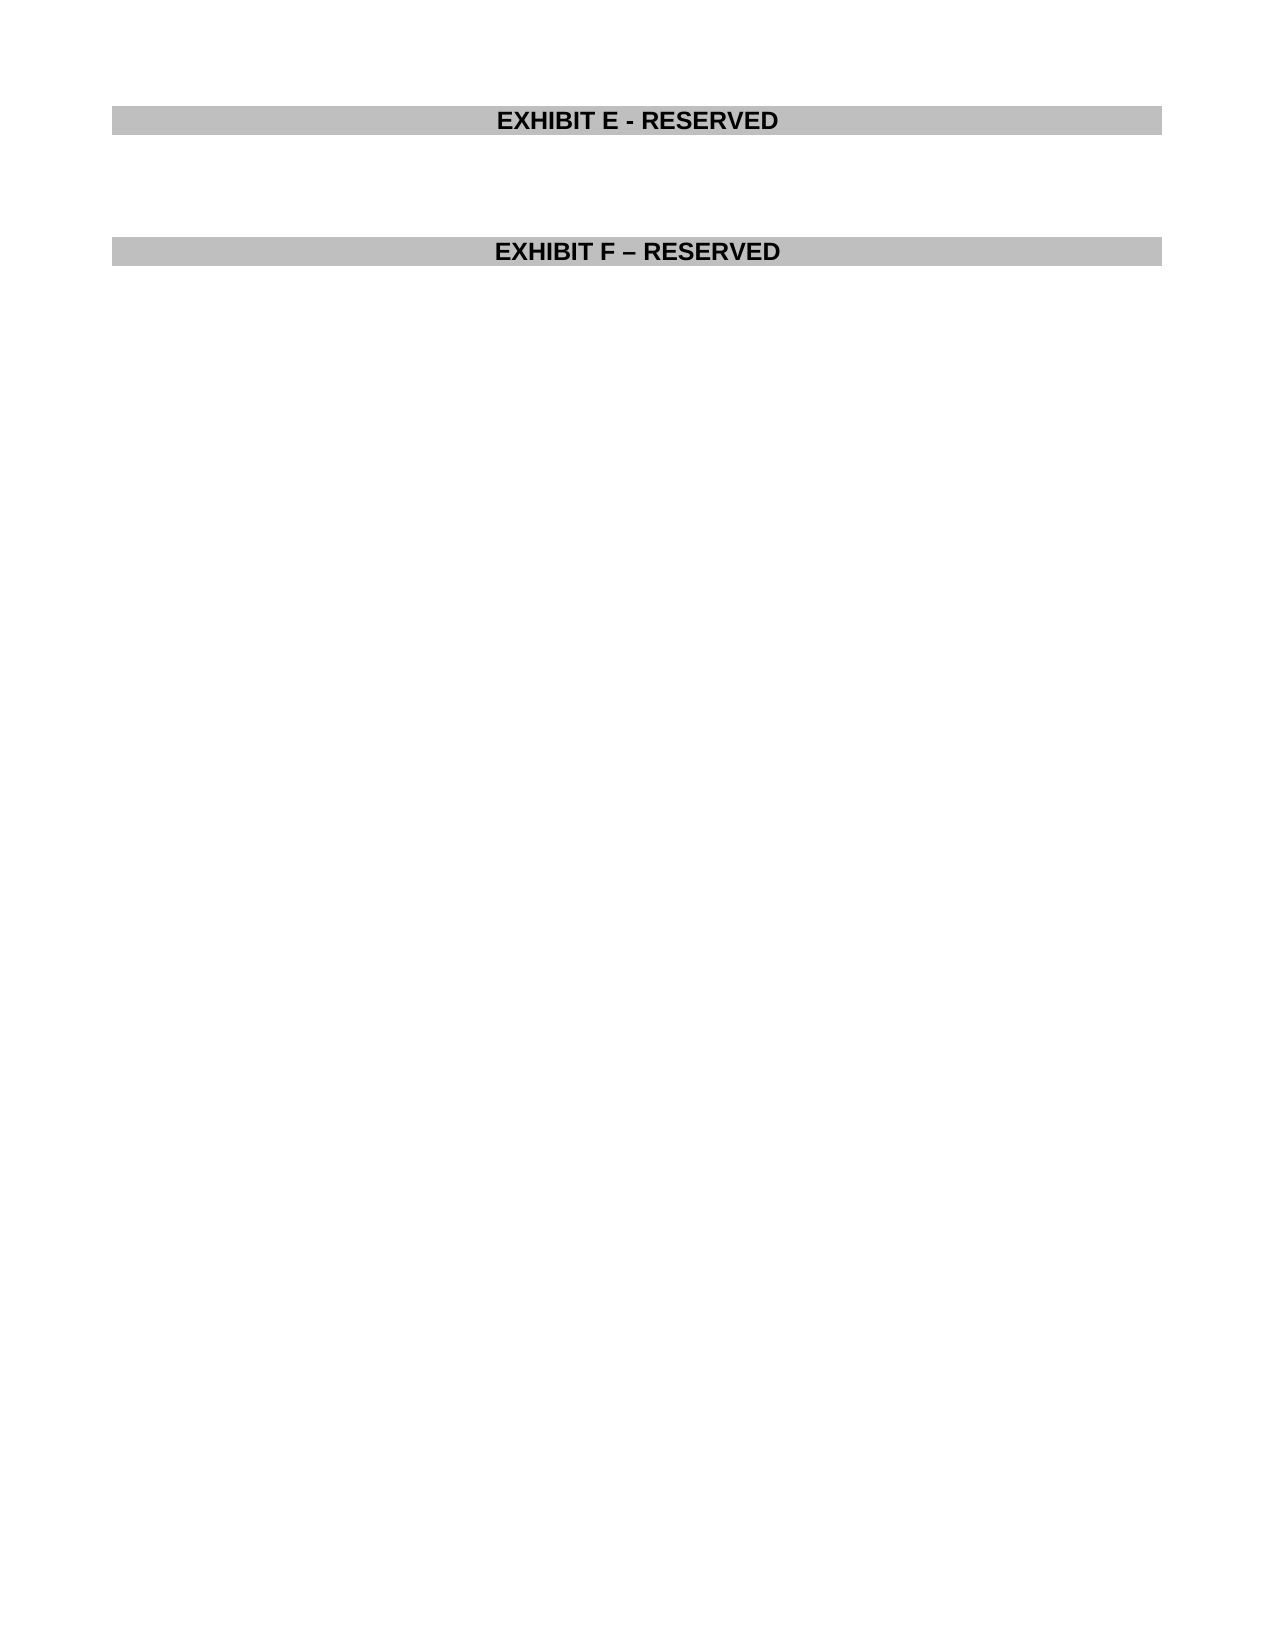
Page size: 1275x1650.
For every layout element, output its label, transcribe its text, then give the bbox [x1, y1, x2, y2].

subtitle EXHIBIT E - RESERVED [112, 106, 1162, 135]
subtitle EXHIBIT F – RESERVED [112, 237, 1162, 266]
